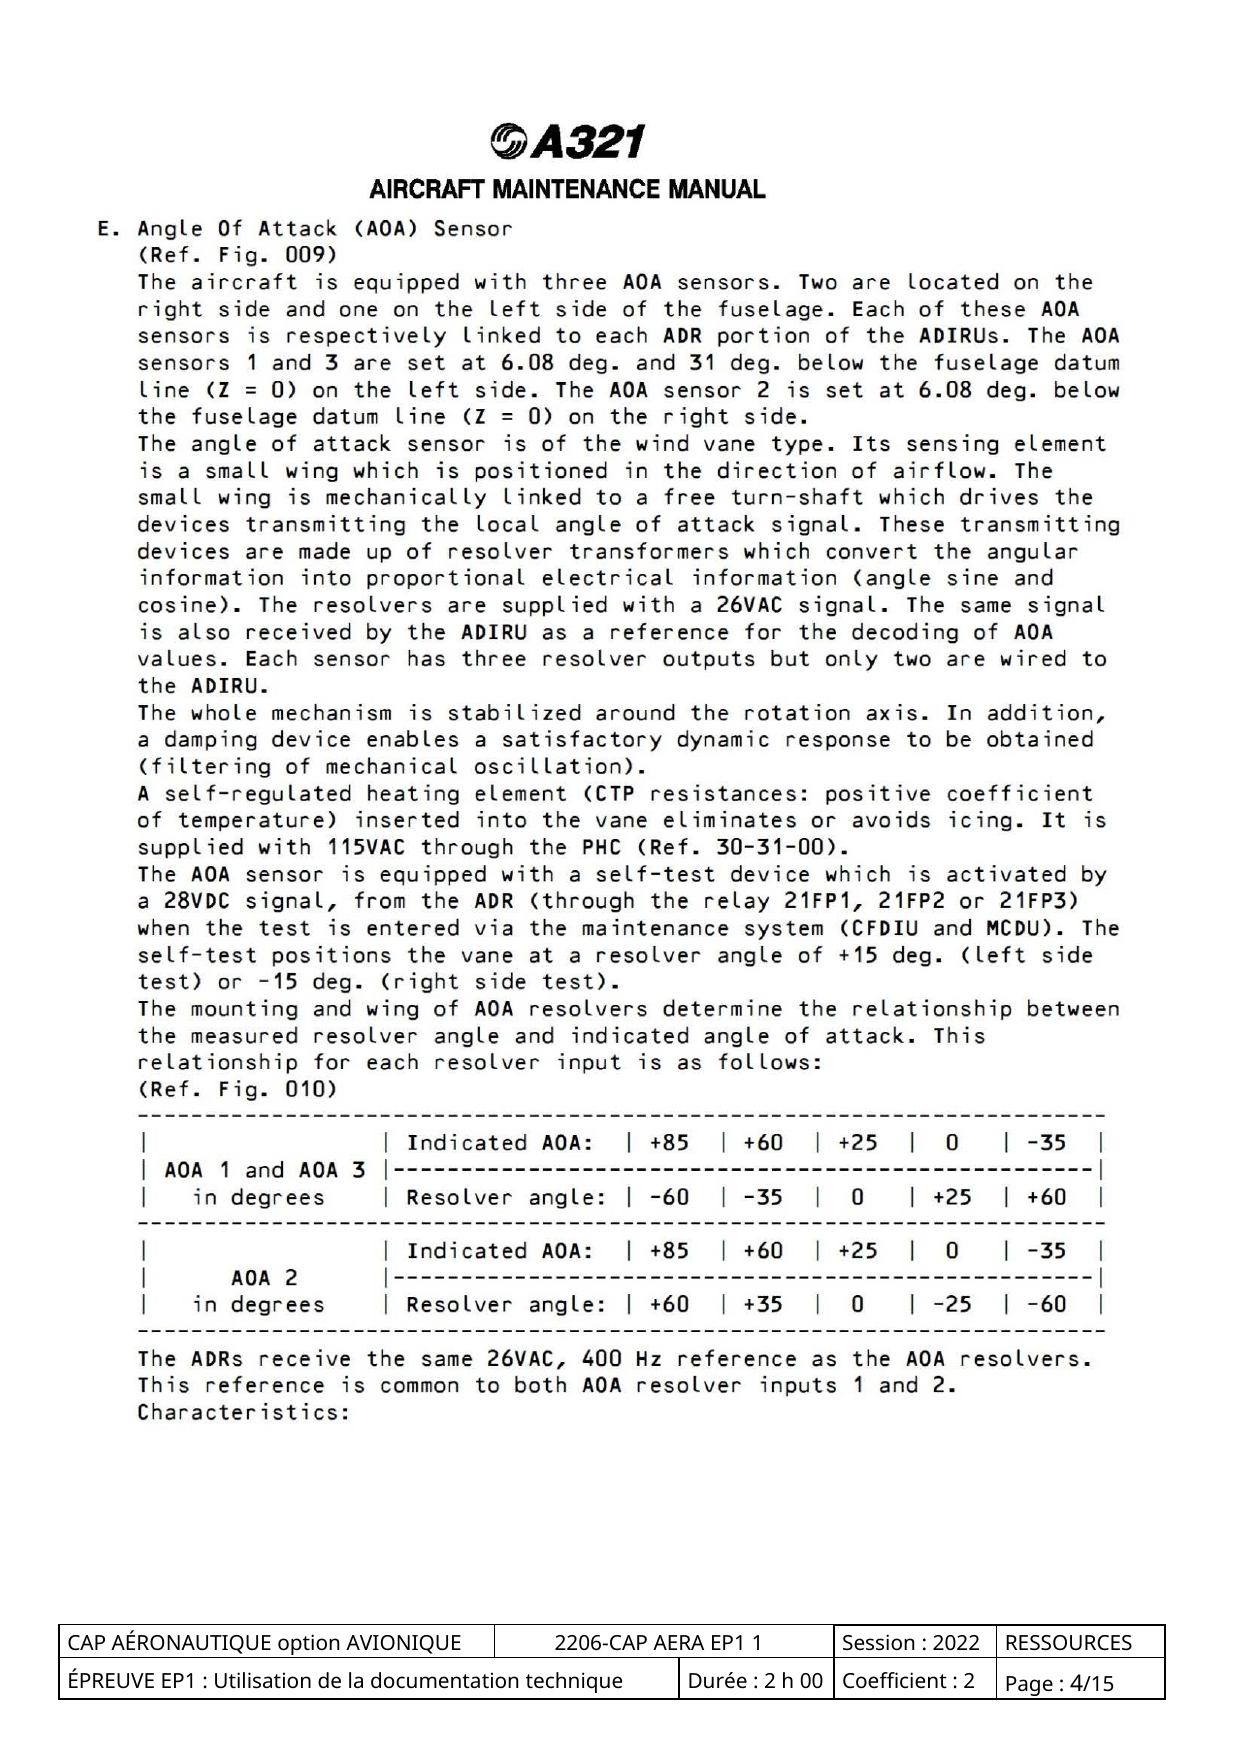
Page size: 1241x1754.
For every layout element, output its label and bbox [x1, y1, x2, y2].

picture [96, 120, 1131, 1430]
